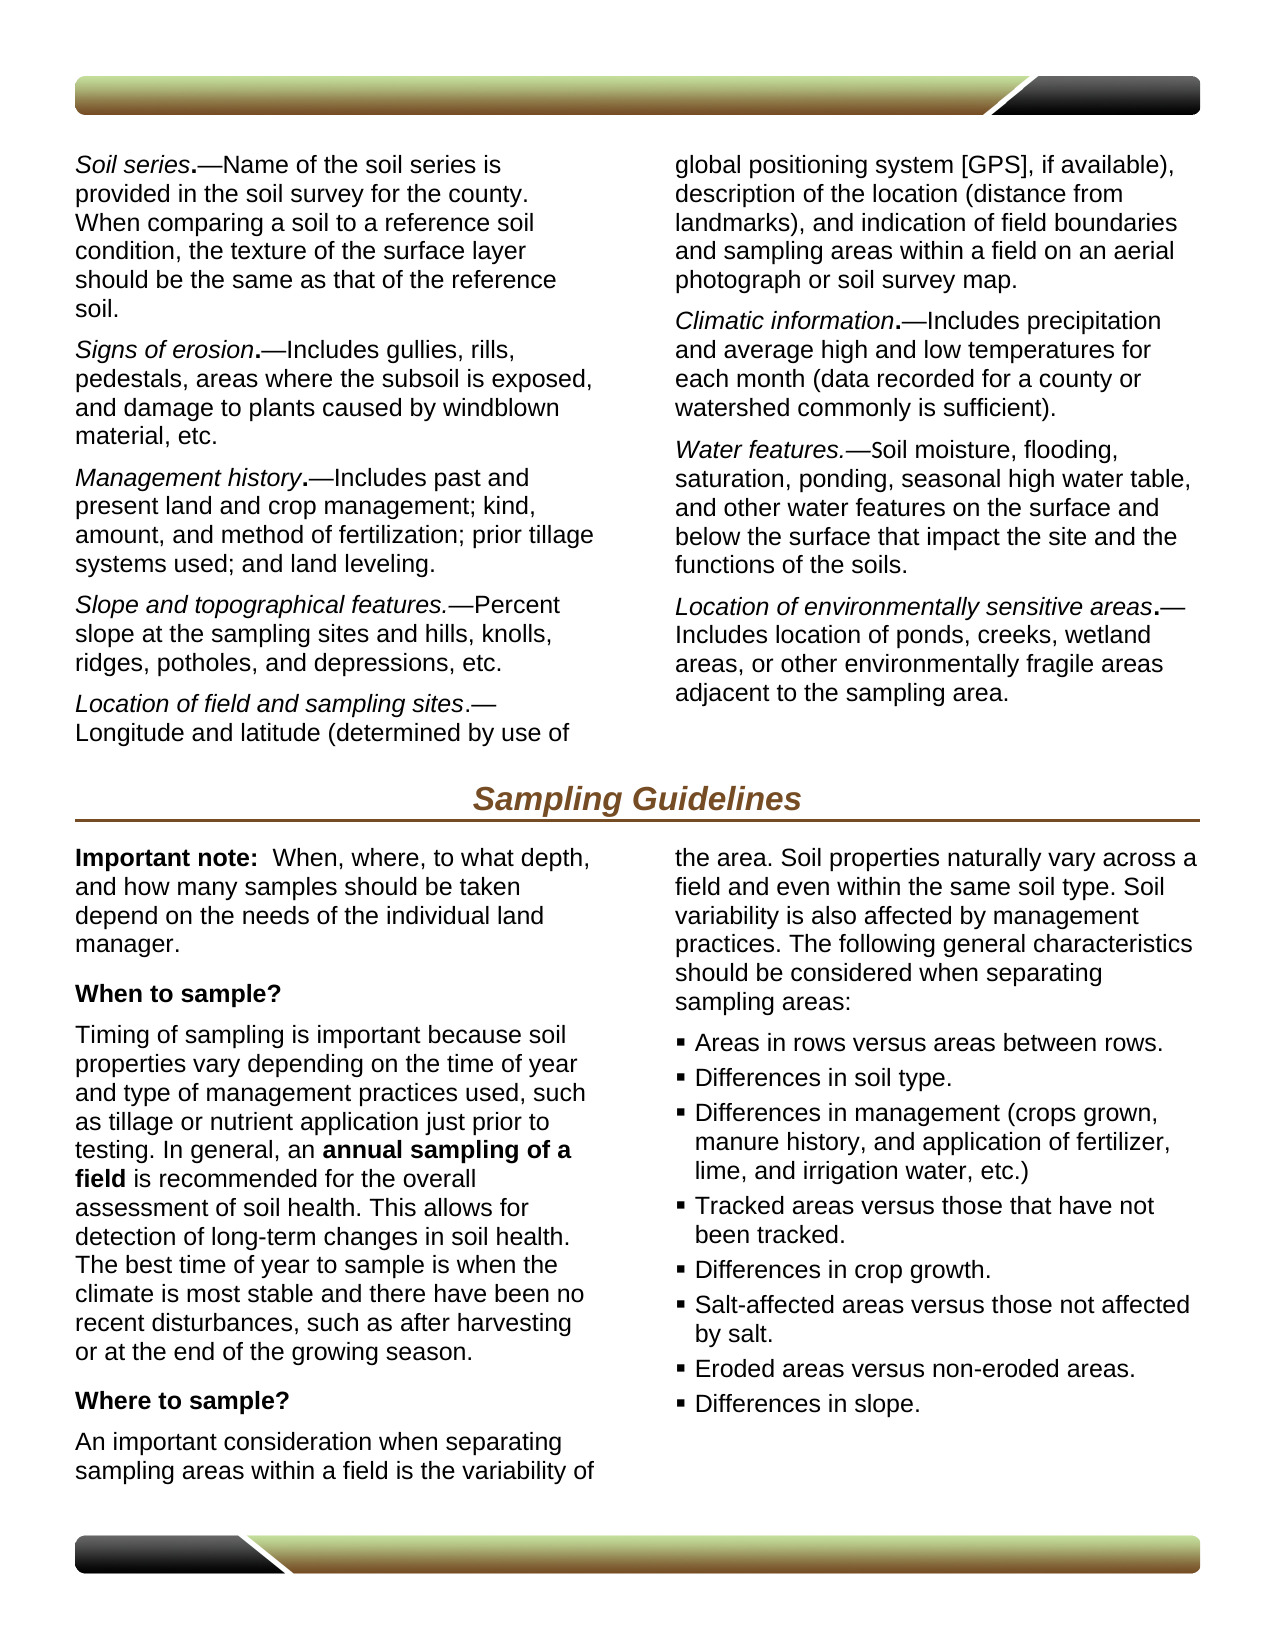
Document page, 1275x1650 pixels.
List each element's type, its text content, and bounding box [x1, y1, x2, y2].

text Location of environmentally sensitive areas.—Includes location of ponds, creeks, wetland areas, or other environmentally fragile areas adjacent to the sampling area. [675, 592, 1200, 707]
list Differences in management (crops grown, manure history, and application of fertilizer, lime, and irrigation water, etc.) [675, 1098, 1200, 1185]
list Salt-affected areas versus those not affected by salt. [675, 1290, 1200, 1347]
text Signs of erosion.—Includes gullies, rills, pedestals, areas where the subsoil is exposed, and damage to plants caused by windblown material, etc. [75, 335, 600, 450]
text An important consideration when separating sampling areas within a field is the variability of the area. Soil properties naturally vary across a field and even within the same soil type. Soil variability is also affected by management practices. The following general characteristics should be considered when separating sampling areas: [75, 1427, 600, 1485]
text Water features.—Soil moisture, flooding, saturation, ponding, seasonal high water table, and other water features on the surface and below the surface that impact the site and the functions of the soils. [675, 434, 1200, 579]
text An important consideration when separating sampling areas within a field is the variability of the area. Soil properties naturally vary across a field and even within the same soil type. Soil variability is also affected by management practices. The following general characteristics should be considered when separating sampling areas: [675, 843, 1200, 1016]
list Tracked areas versus those that have not been tracked. [675, 1191, 1200, 1248]
text Timing of sampling is important because soil properties vary depending on the time of year and type of management practices used, such as tillage or nutrient application just prior to testing. In general, an annual sampling of a field is recommended for the overall assessment of soil health. This allows for detection of long-term changes in soil health. The best time of year to sample is when the climate is most stable and there have been no recent disturbances, such as after harvesting or at the end of the growing season. [75, 1020, 600, 1365]
list Differences in crop growth. [675, 1255, 1200, 1284]
list Eroded areas versus non-eroded areas. [675, 1354, 1200, 1383]
text When to sample? [75, 979, 600, 1008]
list Differences in soil type. [675, 1063, 1200, 1092]
text Soil series.—Name of the soil series is provided in the soil survey for the county. When comparing a soil to a reference soil condition, the texture of the surface layer should be the same as that of the reference soil. [75, 150, 600, 322]
list Differences in slope. [675, 1389, 1200, 1418]
picture [75, 75, 1200, 117]
text Slope and topographical features.—Percent slope at the sampling sites and hills, knolls, ridges, potholes, and depressions, etc. [75, 590, 600, 676]
text Important note: When, where, to what depth, and how many samples should be taken depend on the needs of the individual land manager. [75, 843, 600, 958]
list Areas in rows versus areas between rows. [675, 1028, 1200, 1057]
text Location of field and sampling sites.—Longitude and latitude (determined by use of global positioning system [GPS], if available), description of the location (distance from landmarks), and indication of field boundaries and sampling areas within a field on an aerial photograph or soil survey map. [675, 150, 1200, 294]
subtitle Sampling Guidelines [75, 784, 1200, 819]
picture [75, 1533, 1200, 1575]
text Climatic information.—Includes precipitation and average high and low temperatures for each month (data recorded for a county or watershed commonly is sufficient). [675, 306, 1200, 421]
text Management history.—Includes past and present land and crop management; kind, amount, and method of fertilization; prior tillage systems used; and land leveling. [75, 462, 600, 577]
text Location of field and sampling sites.—Longitude and latitude (determined by use of global positioning system [GPS], if available), description of the location (distance from landmarks), and indication of field boundaries and sampling areas within a field on an aerial photograph or soil survey map. [75, 689, 600, 746]
text Where to sample? [75, 1386, 600, 1415]
